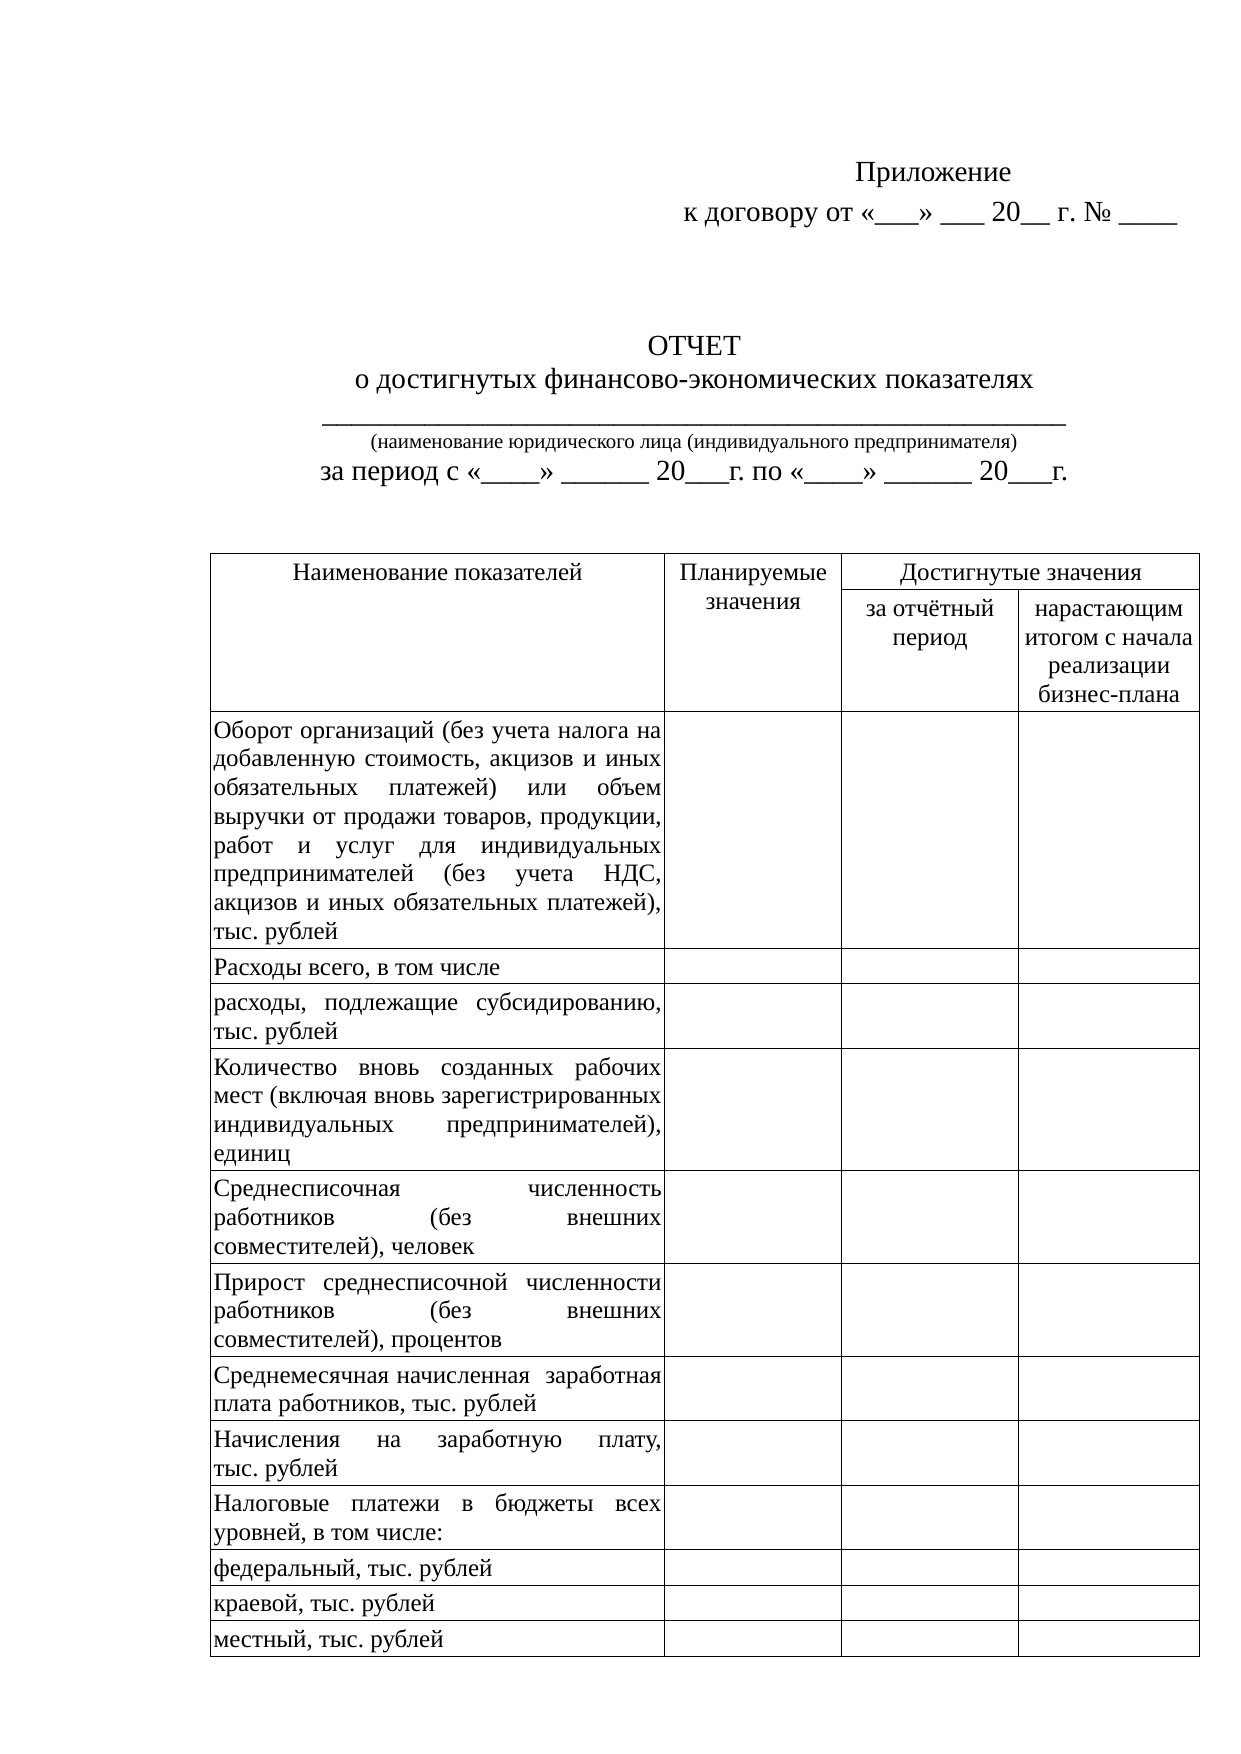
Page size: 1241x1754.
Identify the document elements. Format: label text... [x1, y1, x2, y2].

table_cell [1019, 712, 1199, 948]
text Приложение [679, 154, 1187, 187]
table_cell Среднемесячная начисленная заработная плата работников, тыс. рублей [211, 1357, 664, 1420]
text к договору от «___» ___ 20__ г. № ____ [679, 194, 1181, 227]
table_cell [665, 1621, 841, 1656]
table_cell [1019, 984, 1199, 1048]
table_cell [842, 1357, 1018, 1420]
table_cell Количество вновь созданных рабочих мест (включая вновь зарегистрированных индивидуальных предпринимателей), единиц [211, 1049, 664, 1169]
table_cell [842, 1171, 1018, 1263]
table_cell за отчётный период [842, 590, 1018, 711]
table_cell [842, 1264, 1018, 1356]
table_cell Начисления на заработную плату, тыс. рублей [211, 1421, 664, 1484]
table_cell [665, 1486, 841, 1549]
table_cell [1019, 1049, 1199, 1169]
table_cell [665, 1550, 841, 1584]
text за период с «____» ______ 20___г. по «____» ______ 20___г. [207, 453, 1181, 486]
table_cell [665, 1264, 841, 1356]
table_cell федеральный, тыс. рублей [211, 1550, 664, 1584]
table_cell [842, 1550, 1018, 1584]
table_cell [665, 1357, 841, 1420]
table_cell нарастающим итогом с начала реализации бизнес-плана [1019, 590, 1199, 711]
table_header Планируемые значения [665, 554, 841, 711]
table_cell краевой, тыс. рублей [211, 1586, 664, 1620]
table_cell Налоговые платежи в бюджеты всех уровней, в том числе: [211, 1486, 664, 1549]
table_cell [842, 1586, 1018, 1620]
table_cell [842, 1486, 1018, 1549]
table_cell [842, 1049, 1018, 1169]
table_cell [665, 1421, 841, 1484]
table_cell [1019, 1621, 1199, 1656]
table_cell [842, 712, 1018, 948]
text о достигнутых финансово-экономических показателях ___________________________________________________ [207, 361, 1181, 428]
table_cell [842, 1621, 1018, 1656]
table_cell Прирост среднесписочной численности работников (без внешних совместителей), процентов [211, 1264, 664, 1356]
table_cell [1019, 1357, 1199, 1420]
table_cell [665, 984, 841, 1048]
table_cell [842, 1421, 1018, 1484]
table_cell [665, 1586, 841, 1620]
text ОТЧЕТ [207, 328, 1181, 361]
table_cell [1019, 1421, 1199, 1484]
table_cell [1019, 1486, 1199, 1549]
table_cell [1019, 949, 1199, 983]
table_header Достигнутые значения [842, 554, 1199, 589]
table_cell местный, тыс. рублей [211, 1621, 664, 1656]
table_cell [1019, 1264, 1199, 1356]
table_cell Расходы всего, в том числе [211, 949, 664, 983]
table_cell Оборот организаций (без учета налога на добавленную стоимость, акцизов и иных обязательных платежей) или объем выручки от продажи товаров, продукции, работ и услуг для индивидуальных предпринимателей (без учета НДС, акцизов и иных обязательных платежей), тыс. рублей [211, 712, 664, 948]
table_cell [1019, 1550, 1199, 1584]
table_header Наименование показателей [211, 554, 664, 711]
text (наименование юридического лица (индивидуального предпринимателя) [207, 428, 1181, 453]
table_cell [665, 712, 841, 948]
table_cell Среднесписочная численность работников (без внешних совместителей), человек [211, 1171, 664, 1263]
table_cell [1019, 1171, 1199, 1263]
table_cell [665, 949, 841, 983]
table_cell [665, 1171, 841, 1263]
table_cell [1019, 1586, 1199, 1620]
table_cell [842, 984, 1018, 1048]
table_cell [665, 1049, 841, 1169]
table_cell [842, 949, 1018, 983]
table_cell расходы, подлежащие субсидированию, тыс. рублей [211, 984, 664, 1048]
